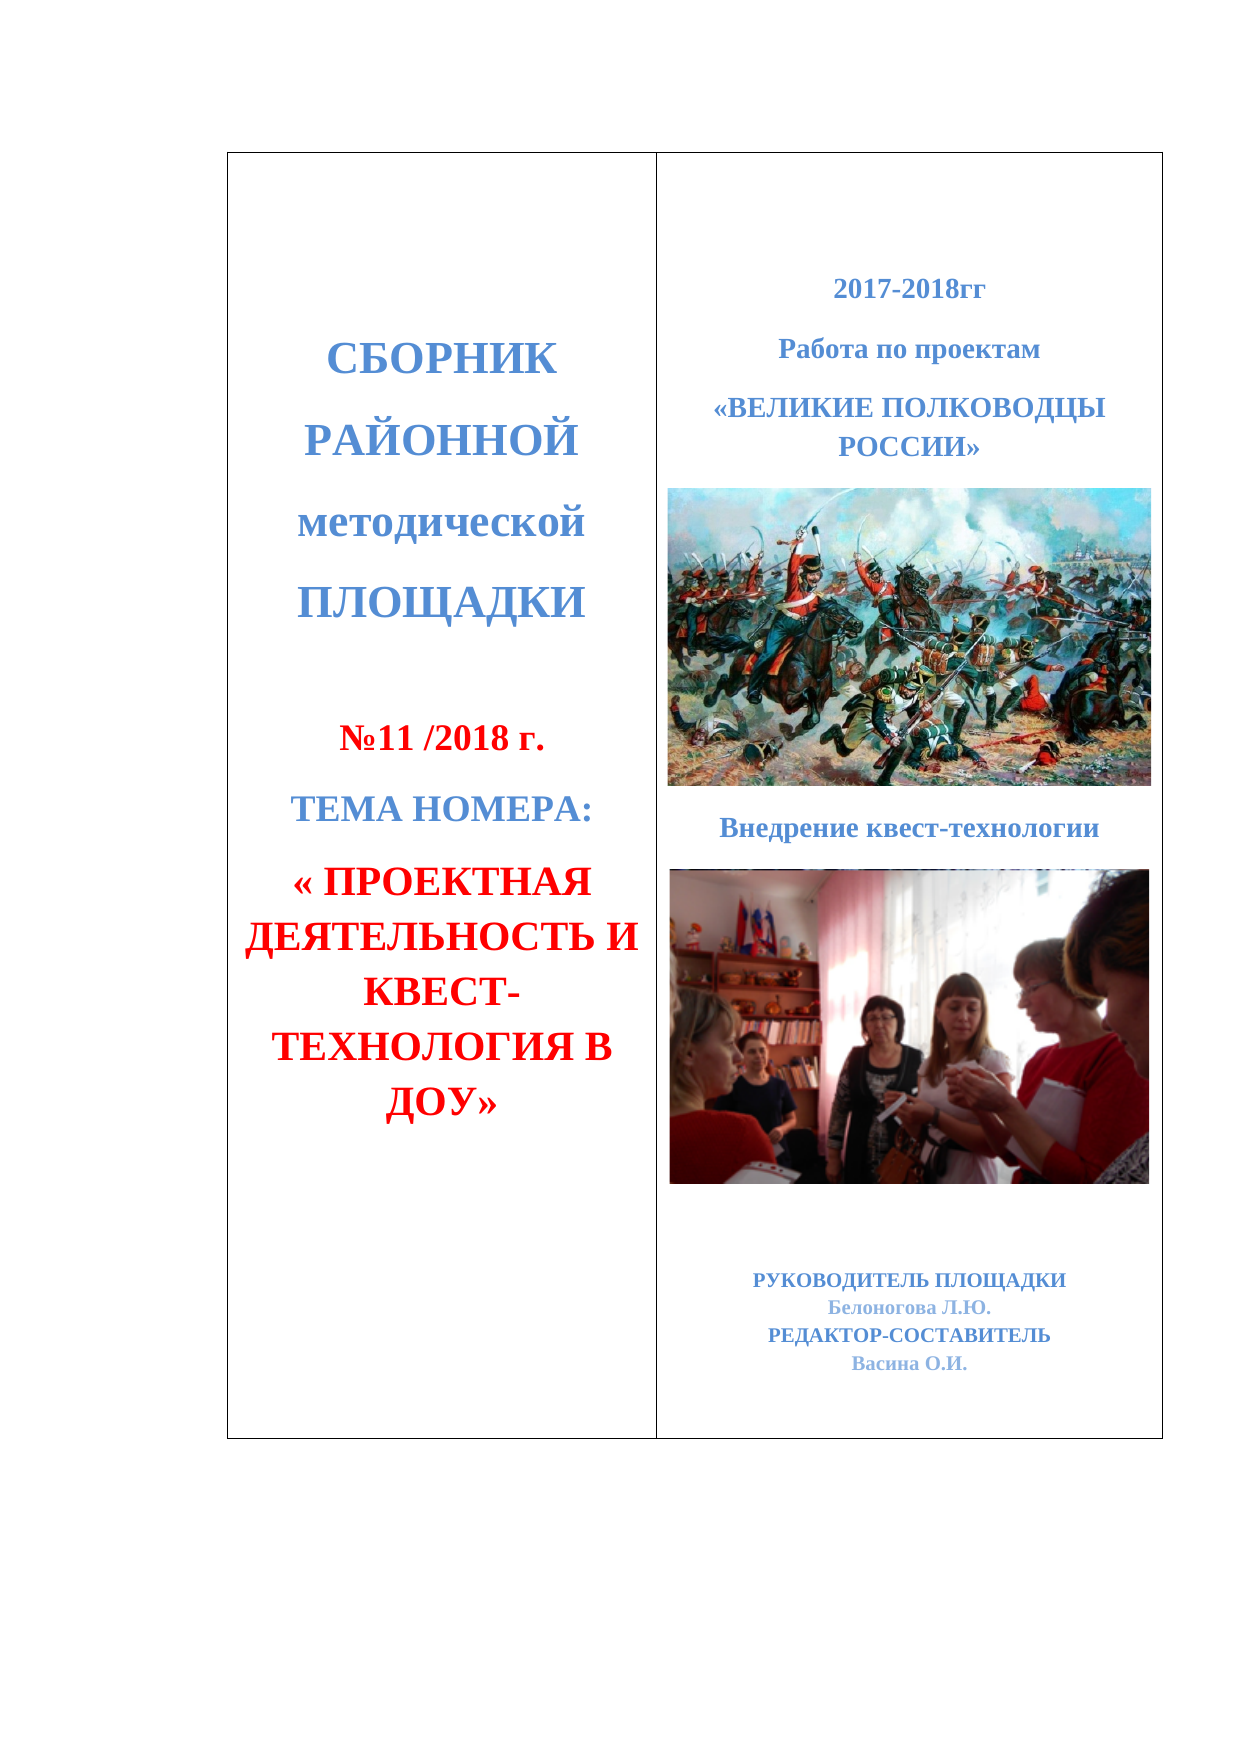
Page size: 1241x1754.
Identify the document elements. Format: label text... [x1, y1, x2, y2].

table_header 2017-2018гг Работа по проектам «ВЕЛИКИЕ ПОЛКОВОДЦЫ РОССИИ» Внедрение квест-технологии РУКОВОДИТЕЛЬ ПЛОЩАДКИ Белоногова Л.Ю. РЕДАКТОР-СОСТАВИТЕЛЬ Васина О.И. [657, 153, 1162, 1437]
table_header СБОРНИК РАЙОННОЙ методической ПЛОЩАДКИ №11 /2018 г. ТЕМА НОМЕРА: « ПРОЕКТНАЯ ДЕЯТЕЛЬНОСТЬ И КВЕСТ-ТЕХНОЛОГИЯ В ДОУ» [228, 153, 656, 1437]
picture [667, 488, 1152, 786]
picture [669, 869, 1150, 1184]
